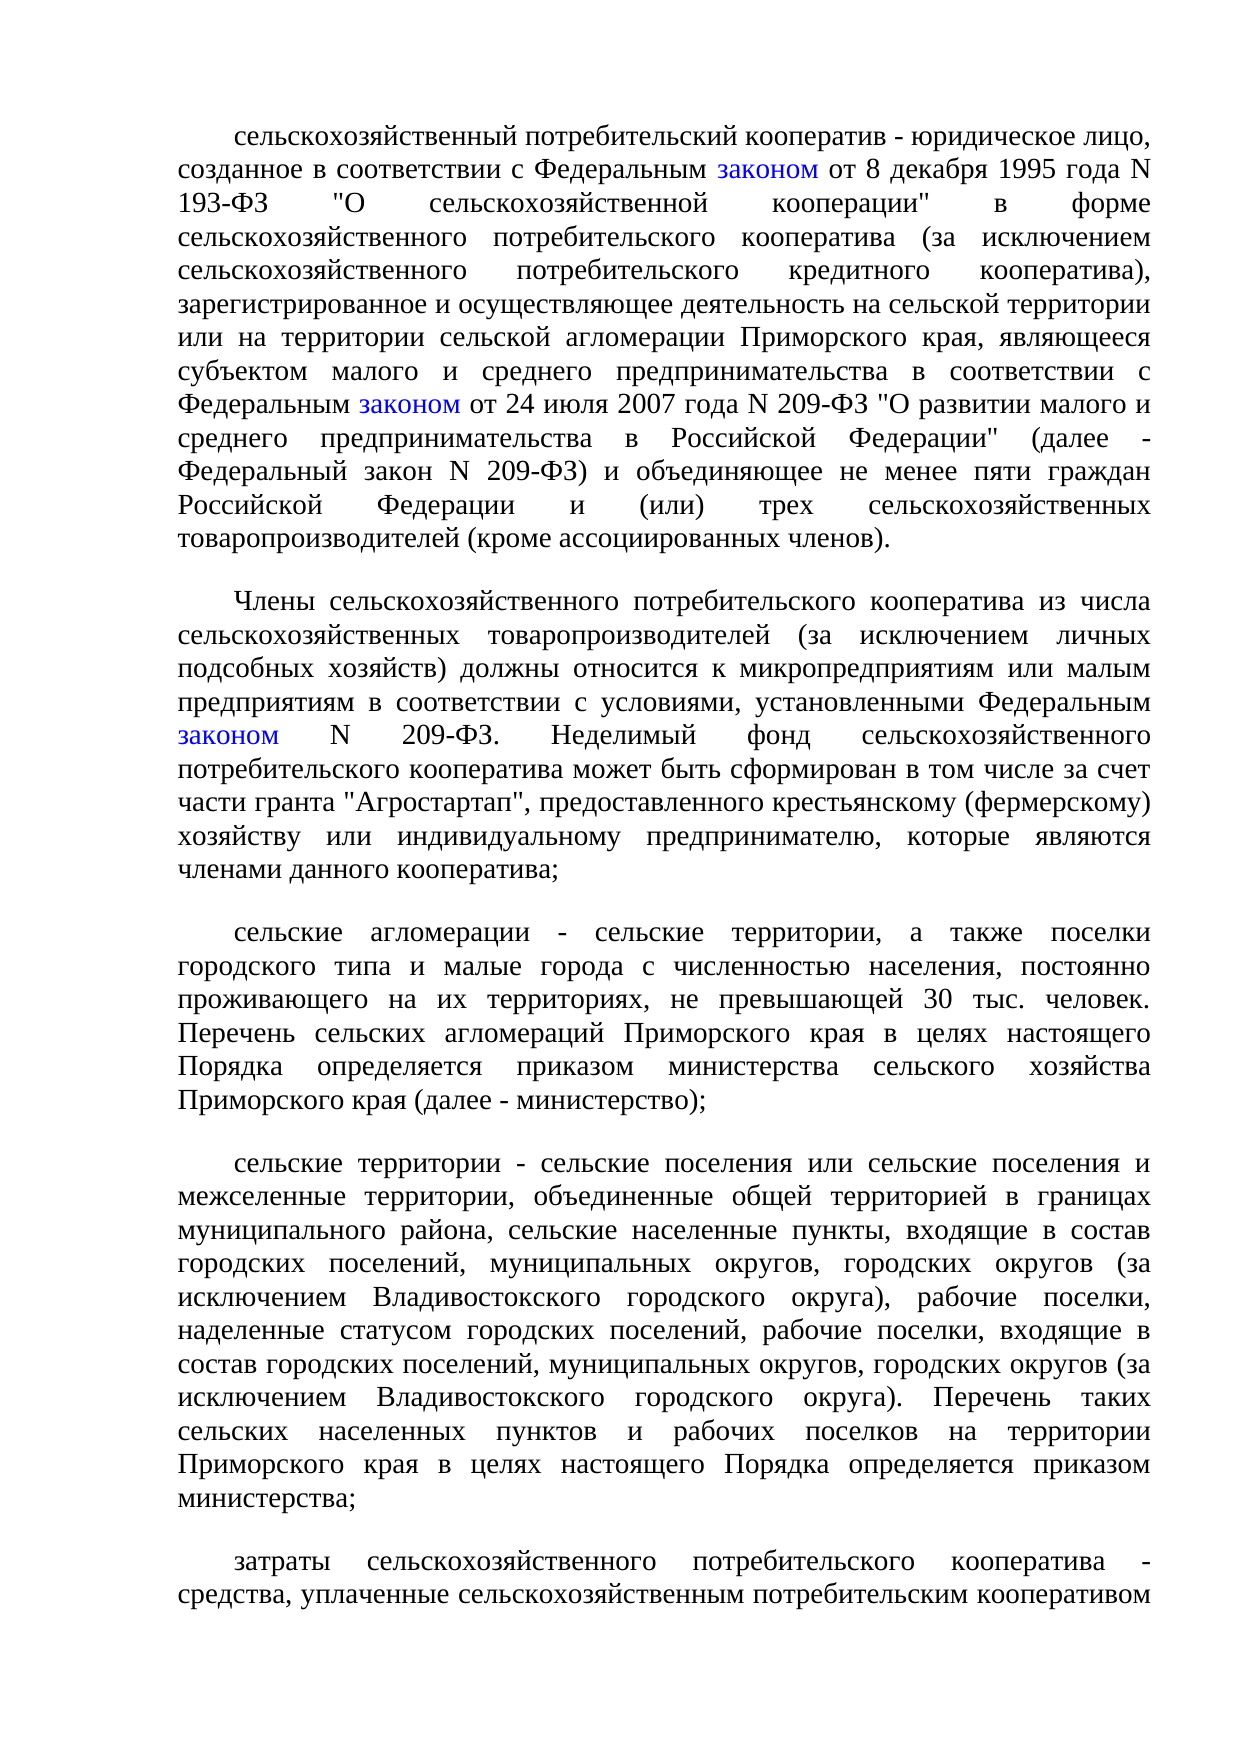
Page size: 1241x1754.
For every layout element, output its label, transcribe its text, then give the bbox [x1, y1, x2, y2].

text сельские территории - сельские поселения или сельские поселения и межселенные территории, объединенные общей территорией в границах муниципального района, сельские населенные пункты, входящие в состав городских поселений, муниципальных округов, городских округов (за исключением Владивостокского городского округа), рабочие поселки, наделенные статусом городских поселений, рабочие поселки, входящие в состав городских поселений, муниципальных округов, городских округов (за исключением Владивостокского городского округа). Перечень таких сельских населенных пунктов и рабочих поселков на территории Приморского края в целях настоящего Порядка определяется приказом министерства; [177, 1145, 1152, 1514]
text Члены сельскохозяйственного потребительского кооператива из числа сельскохозяйственных товаропроизводителей (за исключением личных подсобных хозяйств) должны относится к микропредприятиям или малым предприятиям в соответствии с условиями, установленными Федеральным законом N 209-ФЗ. Неделимый фонд сельскохозяйственного потребительского кооператива может быть сформирован в том числе за счет части гранта "Агростартап", предоставленного крестьянскому (фермерскому) хозяйству или индивидуальному предпринимателю, которые являются членами данного кооператива; [177, 583, 1152, 885]
text сельские агломерации - сельские территории, а также поселки городского типа и малые города с численностью населения, постоянно проживающего на их территориях, не превышающей 30 тыс. человек. Перечень сельских агломераций Приморского края в целях настоящего Порядка определяется приказом министерства сельского хозяйства Приморского края (далее - министерство); [177, 914, 1152, 1116]
text сельскохозяйственный потребительский кооператив - юридическое лицо, созданное в соответствии с Федеральным законом от 8 декабря 1995 года N 193-ФЗ "О сельскохозяйственной кооперации" в форме сельскохозяйственного потребительского кооператива (за исключением сельскохозяйственного потребительского кредитного кооператива), зарегистрированное и осуществляющее деятельность на сельской территории или на территории сельской агломерации Приморского края, являющееся субъектом малого и среднего предпринимательства в соответствии с Федеральным законом от 24 июля 2007 года N 209-ФЗ "О развитии малого и среднего предпринимательства в Российской Федерации" (далее - Федеральный закон N 209-ФЗ) и объединяющее не менее пяти граждан Российской Федерации и (или) трех сельскохозяйственных товаропроизводителей (кроме ассоциированных членов). [177, 118, 1152, 554]
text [177, 1543, 1152, 1610]
